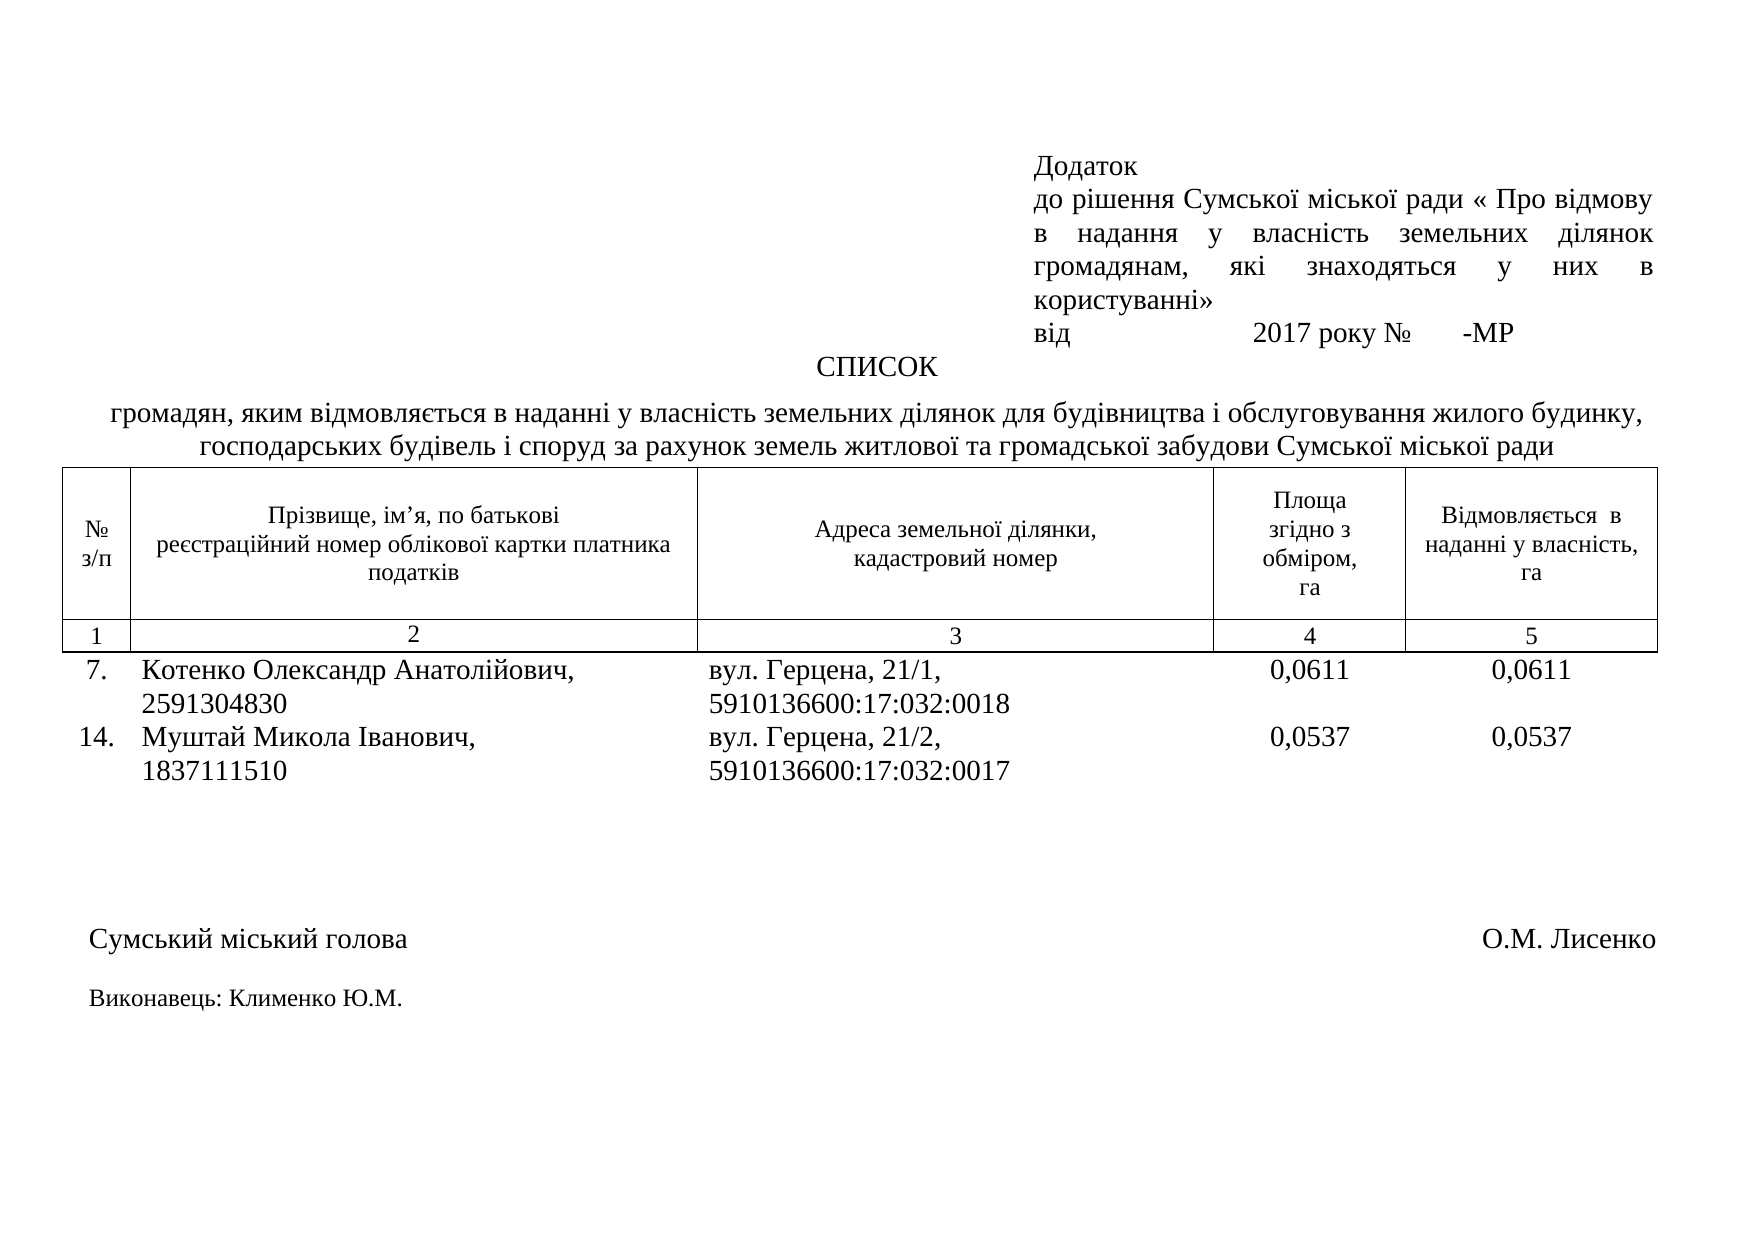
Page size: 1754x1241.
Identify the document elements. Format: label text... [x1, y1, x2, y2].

text Сумський міський голова О.М. Лисенко [89, 921, 1666, 954]
table_cell 1 [63, 620, 130, 651]
table_cell 0,0537 [1214, 720, 1406, 787]
text громадян, яким відмовляється в наданні у власність земельних ділянок для будівництва і обслуговування жилого будинку, господарських будівель і споруд за рахунок земель житлової та громадської забудови Сумської міської ради [89, 395, 1665, 462]
table_cell 2 [131, 620, 697, 651]
text Виконавець: Клименко Ю.М. [89, 983, 1666, 1012]
table_header № з/п [63, 468, 130, 618]
table_cell 3 [698, 620, 1213, 651]
table_cell вул. Герцена, 21/2, 5910136600:17:032:0017 [697, 720, 1214, 787]
table_cell 5 [1406, 620, 1657, 651]
table_cell Муштай Микола Іванович, 1837111510 [130, 720, 697, 787]
text від 2017 року № -МР [1034, 315, 1654, 349]
table_cell 14. [63, 720, 130, 787]
table_header Прізвище, ім’я, по батькові реєстраційний номер облікової картки платника податків [131, 468, 697, 618]
table_cell Котенко Олександр Анатолійович, 2591304830 [130, 653, 697, 719]
table_cell вул. Герцена, 21/1, 5910136600:17:032:0018 [697, 653, 1214, 719]
table_cell 7. [63, 653, 130, 719]
table_header Адреса земельної ділянки, кадастровий номер [698, 468, 1213, 618]
text до рішення Сумської міської ради « Про відмову в надання у власність земельних ділянок громадянам, які знаходяться у них в користуванні» [1034, 181, 1654, 315]
table_cell 0,0537 [1406, 720, 1657, 787]
table_header Відмовляється в наданні у власність, га [1406, 468, 1657, 618]
table_cell 4 [1214, 620, 1405, 651]
table_header Площа згідно з обміром, га [1214, 468, 1405, 618]
text Додаток [1034, 148, 1654, 181]
text СПИСОК [89, 349, 1665, 382]
table_cell 0,0611 [1214, 653, 1406, 719]
table_cell 0,0611 [1406, 653, 1657, 719]
